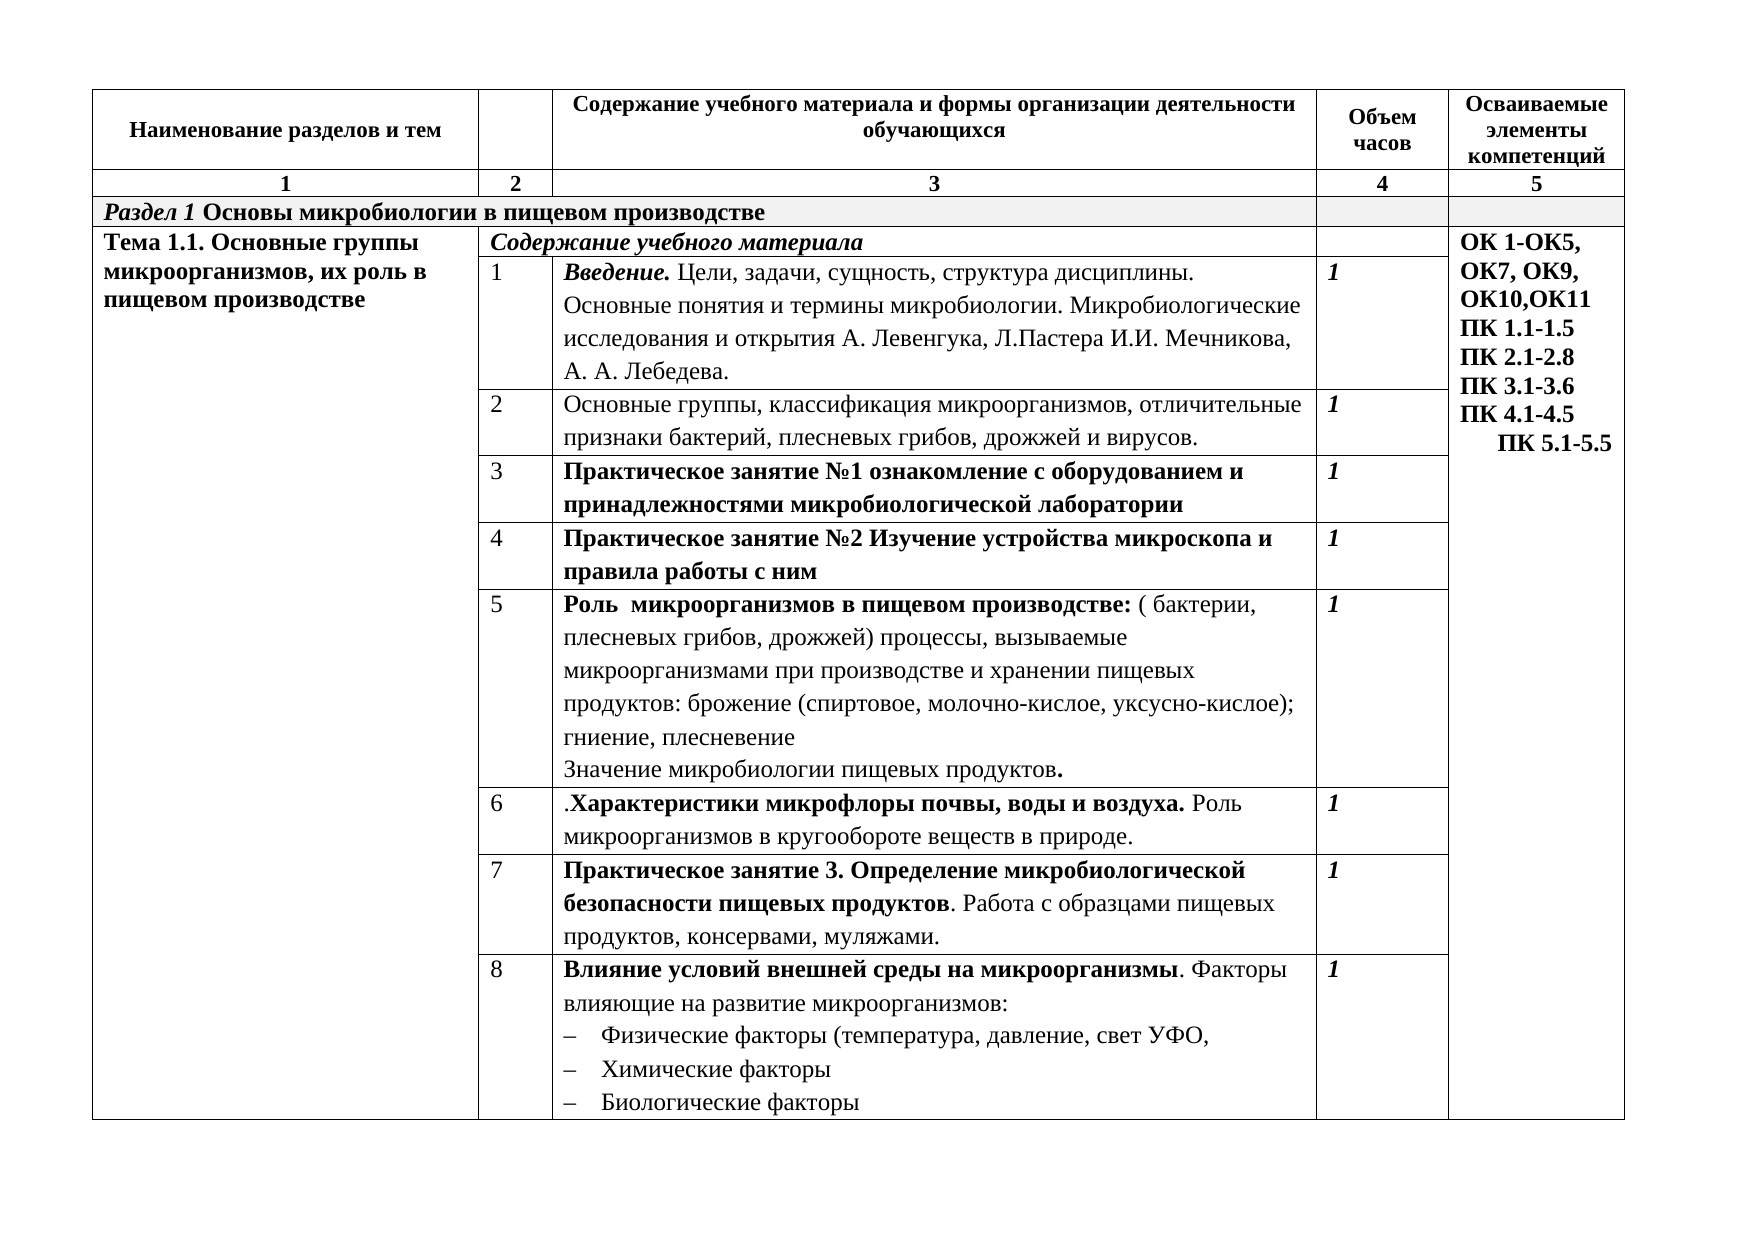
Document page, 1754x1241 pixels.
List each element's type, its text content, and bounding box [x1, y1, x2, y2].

table_cell ОК 1-ОК5, ОК7, ОК9, ОК10,ОК11 ПК 1.1-1.5 ПК 2.1-2.8 ПК 3.1-3.6 ПК 4.1-4.5 ПК 5.1-5.5 [1449, 227, 1624, 1119]
table_cell 4 [479, 523, 552, 588]
table_cell Практическое занятие №2 Изучение устройства микроскопа и правила работы с ним [553, 523, 1316, 588]
table_cell 3 [479, 456, 552, 522]
table_cell 1 [479, 257, 552, 388]
table_cell Основные группы, классификация микроорганизмов, отличительные признаки бактерий, плесневых грибов, дрожжей и вирусов. [553, 390, 1316, 455]
table_cell 1 [1317, 456, 1448, 522]
table_cell 5 [479, 590, 552, 787]
table_cell 2 [479, 390, 552, 455]
table_cell 1 [1317, 523, 1448, 588]
table_cell 2 [479, 170, 552, 196]
table_header [479, 90, 552, 169]
table_header Осваиваемые элементы компетенций [1449, 90, 1624, 169]
table_cell 4 [1317, 170, 1448, 196]
table_cell 6 [479, 788, 552, 854]
table_cell Роль микроорганизмов в пищевом производстве: ( бактерии, плесневых грибов, дрожжей) процессы, вызываемые микроорганизмами при производстве и хранении пищевых продуктов: брожение (спиртовое, молочно-кислое, уксусно-кислое); гниение, плесневение Значение микробиологии пищевых продуктов. [553, 590, 1316, 787]
table_cell 1 [1317, 788, 1448, 854]
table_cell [553, 955, 1316, 1119]
table_cell 5 [1449, 170, 1624, 196]
table_header Объем часов [1317, 90, 1448, 169]
table_cell 1 [1317, 257, 1448, 388]
table_cell 3 [553, 170, 1316, 196]
table_cell Раздел 1 Основы микробиологии в пищевом производстве [93, 197, 1316, 226]
table_cell 1 [1317, 955, 1448, 1119]
table_cell 1 [1317, 590, 1448, 787]
table_cell 1 [93, 170, 478, 196]
table_header Содержание учебного материала и формы организации деятельности обучающихся [553, 90, 1316, 169]
table_cell 7 [479, 855, 552, 953]
table_cell Практическое занятие №1 ознакомление с оборудованием и принадлежностями микробиологической лаборатории [553, 456, 1316, 522]
table_cell [1317, 197, 1448, 226]
table_header Наименование разделов и тем [93, 90, 478, 169]
table_cell Содержание учебного материала [479, 227, 1316, 256]
table_cell [1449, 197, 1624, 226]
table_cell Практическое занятие 3. Определение микробиологической безопасности пищевых продуктов. Работа с образцами пищевых продуктов, консервами, муляжами. [553, 855, 1316, 953]
table_cell 1 [1317, 390, 1448, 455]
table_cell .Характеристики микрофлоры почвы, воды и воздуха. Роль микроорганизмов в кругообороте веществ в природе. [553, 788, 1316, 854]
table_cell Введение. Цели, задачи, сущность, структура дисциплины. Основные понятия и термины микробиологии. Микробиологические исследования и открытия А. Левенгука, Л.Пастера И.И. Мечникова, А. А. Лебедева. [553, 257, 1316, 388]
table_cell 1 [1317, 855, 1448, 953]
table_cell Тема 1.1. Основные группы микроорганизмов, их роль в пищевом производстве [93, 227, 478, 1119]
table_cell [1317, 227, 1448, 256]
table_cell 8 [479, 955, 552, 1119]
